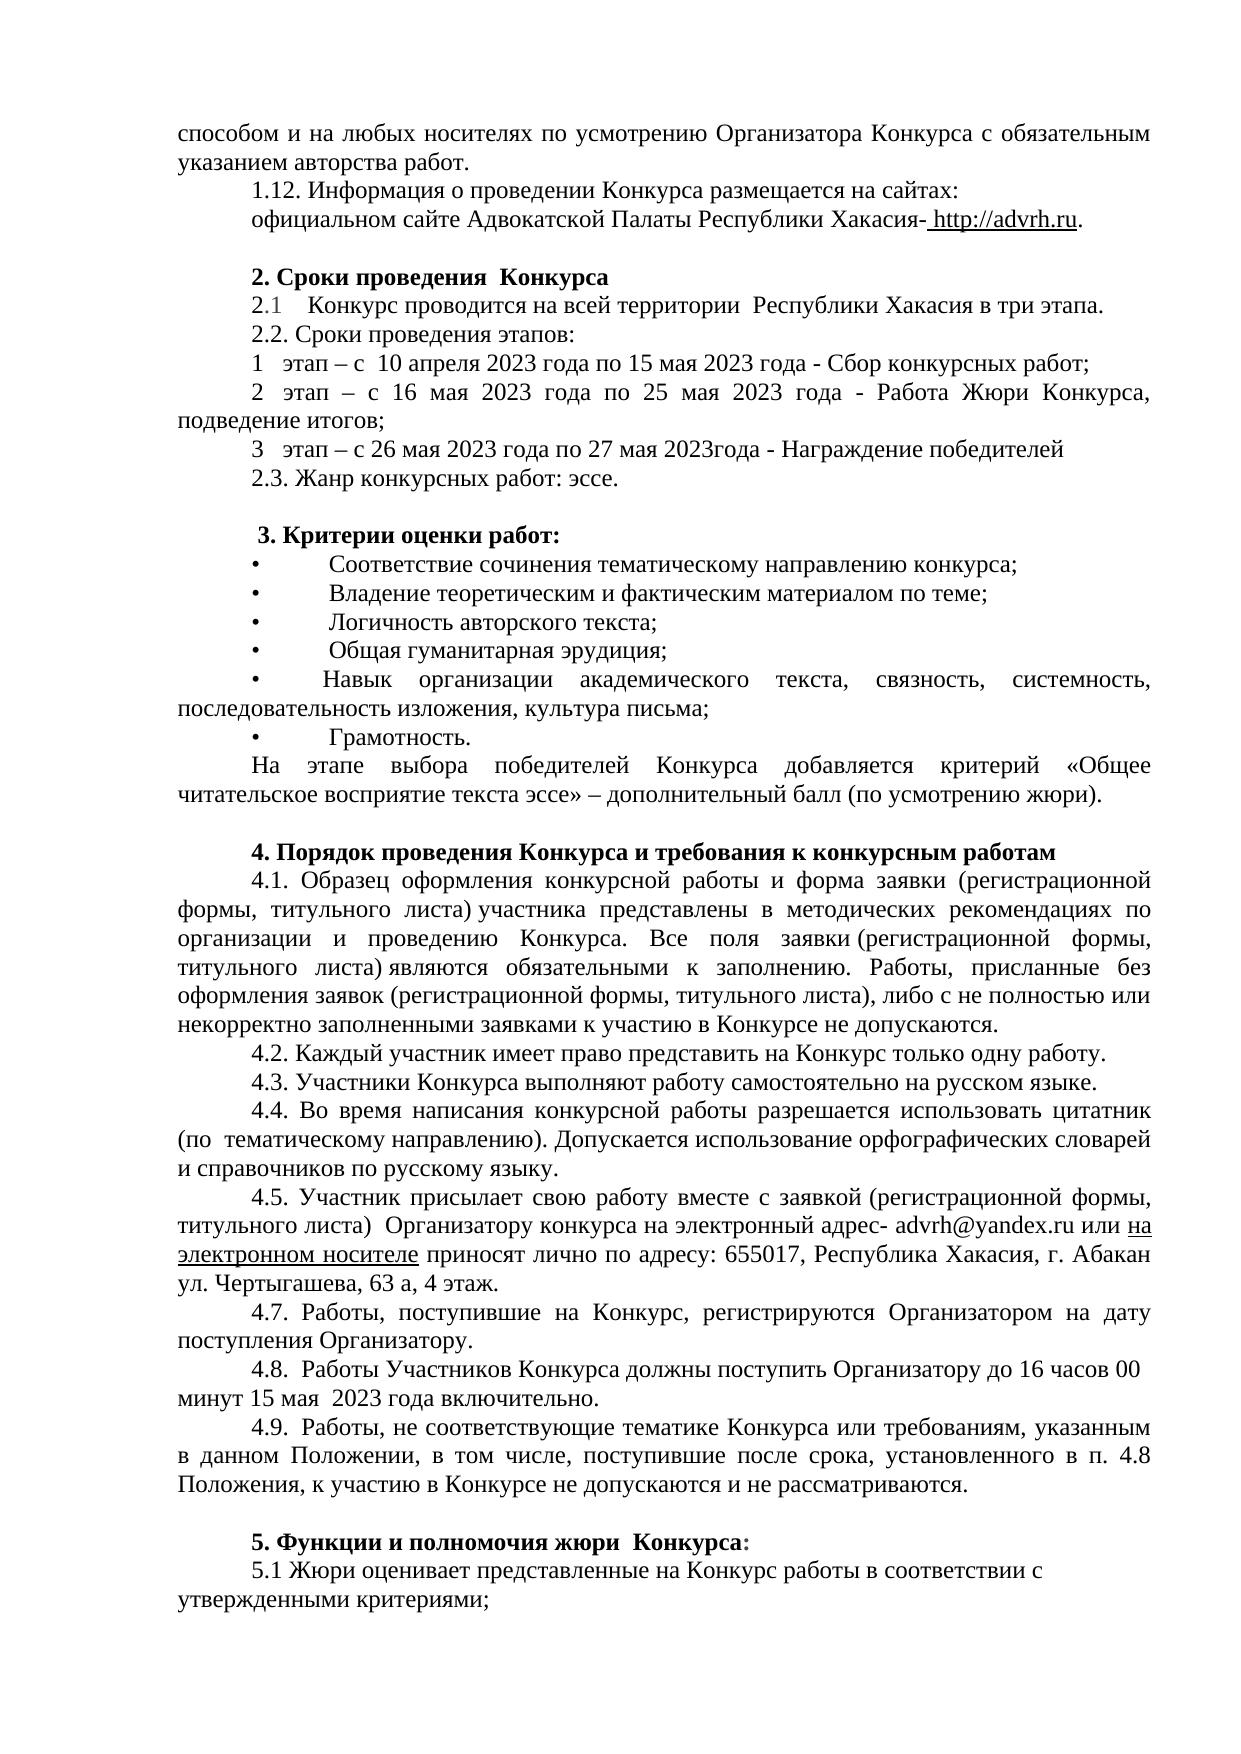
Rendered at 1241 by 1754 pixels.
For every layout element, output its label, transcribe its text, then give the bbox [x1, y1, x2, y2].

text 2.2. Сроки проведения этапов: [177, 319, 1152, 348]
text 2.1 Конкурс проводится на всей территории Республики Хакасия в три этапа. [177, 291, 1152, 319]
text 4.5. Участник присылает свою работу вместе с заявкой (регистрационной формы, титульного листа) Организатору конкурса на электронный адрес- advrh@yandex.ru или на электронном носителе приносят лично по адресу: 655017, Республика Хакасия, г. Абакан ул. Чертыгашева, 63 а, 4 этаж. [177, 1182, 1152, 1297]
text 4.7. Работы, поступившие на Конкурс, регистрируются Организатором на дату поступления Организатору. [177, 1297, 1152, 1354]
text 4.9. Работы, не соответствующие тематике Конкурса или требованиям, указанным в данном Положении, в том числе, поступившие после срока, установленного в п. 4.8 Положения, к участию в Конкурсе не допускаются и не рассматриваются. [177, 1412, 1152, 1498]
text 2 этап – с 16 мая 2023 года по 25 мая 2023 года - Работа Жюри Конкурса, подведение итогов; [177, 377, 1152, 434]
text 3. Критерии оценки работ: [177, 521, 1152, 549]
text 5.1 Жюри оценивает представленные на Конкурс работы в соответствии с утвержденными критериями; [177, 1556, 1152, 1613]
text 1 этап – с 10 апреля 2023 года по 15 мая 2023 года - Сбор конкурсных работ; [177, 348, 1152, 377]
text 4.1. Образец оформления конкурсной работы и форма заявки (регистрационной формы, титульного листа) участника представлены в методических рекомендациях по организации и проведению Конкурса. Все поля заявки (регистрационной формы, титульного листа) являются обязательными к заполнению. Работы, присланные без оформления заявок (регистрационной формы, титульного листа), либо с не полностью или некорректно заполненными заявками к участию в Конкурсе не допускаются. [177, 866, 1152, 1038]
text • Навык организации академического текста, связность, системность, последовательность изложения, культура письма; [177, 664, 1152, 722]
text На этапе выбора победителей Конкурса добавляется критерий «Общее читательское восприятие текста эссе» – дополнительный балл (по усмотрению жюри). [177, 751, 1152, 808]
text 4.3. Участники Конкурса выполняют работу самостоятельно на русском языке. [177, 1067, 1152, 1096]
text 2. Сроки проведения Конкурса [177, 262, 1152, 291]
text 2.3. Жанр конкурсных работ: эссе. [177, 463, 1152, 492]
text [177, 118, 1152, 176]
text • Общая гуманитарная эрудиция; [177, 636, 1152, 664]
text официальном сайте Адвокатской Палаты Республики Хакасия- http://advrh.ru. [177, 204, 1152, 233]
text • Грамотность. [177, 722, 1152, 751]
text • Логичность авторского текста; [177, 607, 1152, 636]
text 4.4. Во время написания конкурсной работы разрешается использовать цитатник (по тематическому направлению). Допускается использование орфографических словарей и справочников по русскому языку. [177, 1096, 1152, 1182]
text 5. Функции и полномочия жюри Конкурса: [177, 1527, 1152, 1556]
text 3 этап – с 26 мая 2023 года по 27 мая 2023года - Награждение победителей [177, 434, 1152, 463]
text • Владение теоретическим и фактическим материалом по теме; [177, 578, 1152, 607]
text 4.8. Работы Участников Конкурса должны поступить Организатору до 16 часов 00 минут 15 мая 2023 года включительно. [177, 1354, 1152, 1412]
text 1.12. Информация о проведении Конкурса размещается на сайтах: [177, 176, 1152, 204]
text • Соответствие сочинения тематическому направлению конкурса; [177, 549, 1152, 578]
text 4.2. Каждый участник имеет право представить на Конкурс только одну работу. [177, 1038, 1152, 1067]
text 4. Порядок проведения Конкурса и требования к конкурсным работам [177, 837, 1152, 866]
